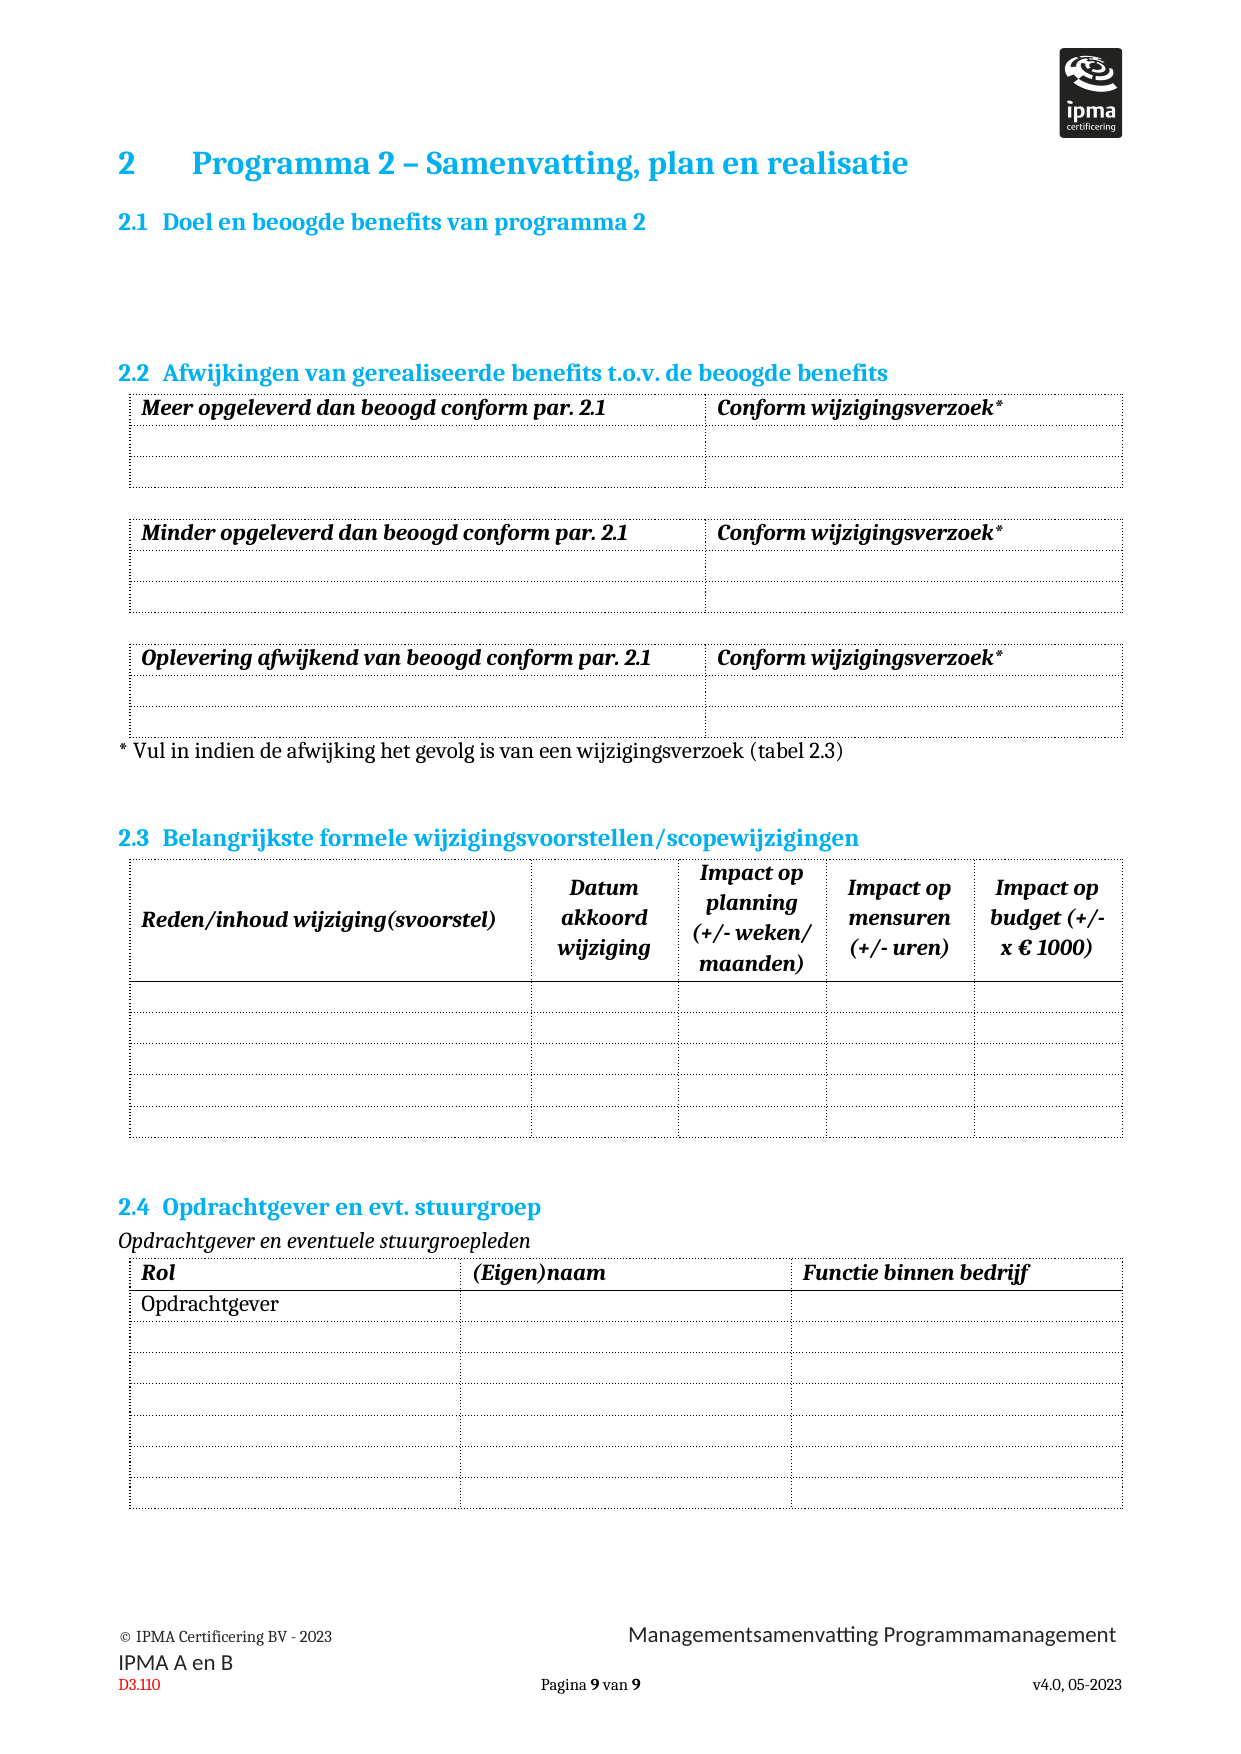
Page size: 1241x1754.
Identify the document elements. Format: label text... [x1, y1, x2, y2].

text Opdrachtgever en eventuele stuurgroepleden [118, 1228, 1122, 1254]
table_cell Opdrachtgever [130, 1291, 461, 1321]
table_cell [130, 1012, 531, 1043]
subtitle 2.2 Afwijkingen van gerealiseerde benefits t.o.v. de beoogde benefits [118, 358, 1122, 387]
table_cell [130, 1415, 461, 1446]
table_cell [130, 1352, 461, 1383]
table_cell [827, 1043, 974, 1074]
table_cell [130, 1106, 531, 1137]
table_cell [531, 1074, 679, 1106]
table_cell [130, 1446, 461, 1477]
table_header Rol [130, 1258, 461, 1289]
table_cell [706, 706, 1122, 737]
table_header Oplevering afwijkend van beoogd conform par. 2.1 [130, 644, 706, 675]
table_cell [130, 675, 706, 706]
table_cell [791, 1352, 1122, 1383]
table_cell [974, 1012, 1122, 1043]
table_cell [791, 1321, 1122, 1352]
table_cell [461, 1477, 791, 1508]
table_cell [130, 1383, 461, 1414]
table_cell [130, 456, 706, 487]
table_cell [827, 1012, 974, 1043]
table_cell [130, 1043, 531, 1074]
table_cell [461, 1291, 791, 1321]
table_header Functie binnen bedrijf [791, 1258, 1122, 1289]
table_cell [130, 550, 706, 581]
table_cell [791, 1415, 1122, 1446]
subtitle 2.3 Belangrijkste formele wijzigingsvoorstellen/scopewijzigingen [118, 824, 1122, 852]
table_header Impact op budget (+/- x € 1000) [974, 859, 1122, 981]
table_header Conform wijzigingsverzoek* [706, 519, 1122, 550]
table_cell [827, 1106, 974, 1137]
table_header Impact op planning (+/- weken/ maanden) [679, 859, 827, 981]
table_cell [791, 1291, 1122, 1321]
table_header Conform wijzigingsverzoek* [706, 644, 1122, 675]
subtitle 2.4 Opdrachtgever en evt. stuurgroep [118, 1193, 1122, 1222]
subtitle 2 Programma 2 – Samenvatting, plan en realisatie [118, 144, 1122, 183]
table_cell [461, 1446, 791, 1477]
table_cell [130, 1321, 461, 1352]
table_cell [461, 1383, 791, 1414]
table_header Reden/inhoud wijziging(svoorstel) [130, 859, 531, 981]
subtitle 2.1 Doel en beoogde benefits van programma 2 [118, 208, 1122, 237]
table_cell [130, 1477, 461, 1508]
table_cell [130, 425, 706, 456]
table_header Meer opgeleverd dan beoogd conform par. 2.1 [130, 394, 706, 425]
table_cell [706, 425, 1122, 456]
table_cell [531, 1043, 679, 1074]
table_header Minder opgeleverd dan beoogd conform par. 2.1 [130, 519, 706, 550]
picture [1059, 48, 1123, 138]
table_cell [706, 456, 1122, 487]
table_cell [130, 1074, 531, 1106]
table_cell [827, 1074, 974, 1106]
table_header Conform wijzigingsverzoek* [706, 394, 1122, 425]
table_cell [130, 706, 706, 737]
table_cell [531, 1012, 679, 1043]
table_cell [679, 1043, 827, 1074]
table_cell [461, 1415, 791, 1446]
table_cell [974, 1074, 1122, 1106]
table_cell [679, 1012, 827, 1043]
table_header (Eigen)naam [461, 1258, 791, 1289]
table_cell [974, 982, 1122, 1012]
table_cell [679, 1074, 827, 1106]
table_cell [461, 1321, 791, 1352]
table_cell [679, 982, 827, 1012]
table_cell [827, 982, 974, 1012]
text * Vul in indien de afwijking het gevolg is van een wijzigingsverzoek (tabel 2.3) [118, 738, 1122, 764]
table_cell [974, 1043, 1122, 1074]
table_cell [706, 581, 1122, 612]
table_cell [531, 1106, 679, 1137]
table_cell [791, 1477, 1122, 1508]
table_header Impact op mensuren (+/- uren) [827, 859, 974, 981]
table_cell [130, 982, 531, 1012]
table_cell [974, 1106, 1122, 1137]
table_header Datum akkoord wijziging [531, 859, 679, 981]
table_cell [706, 675, 1122, 706]
table_cell [679, 1106, 827, 1137]
table_cell [706, 550, 1122, 581]
table_cell [791, 1383, 1122, 1414]
table_cell [791, 1446, 1122, 1477]
table_cell [461, 1352, 791, 1383]
table_cell [130, 581, 706, 612]
table_cell [531, 982, 679, 1012]
